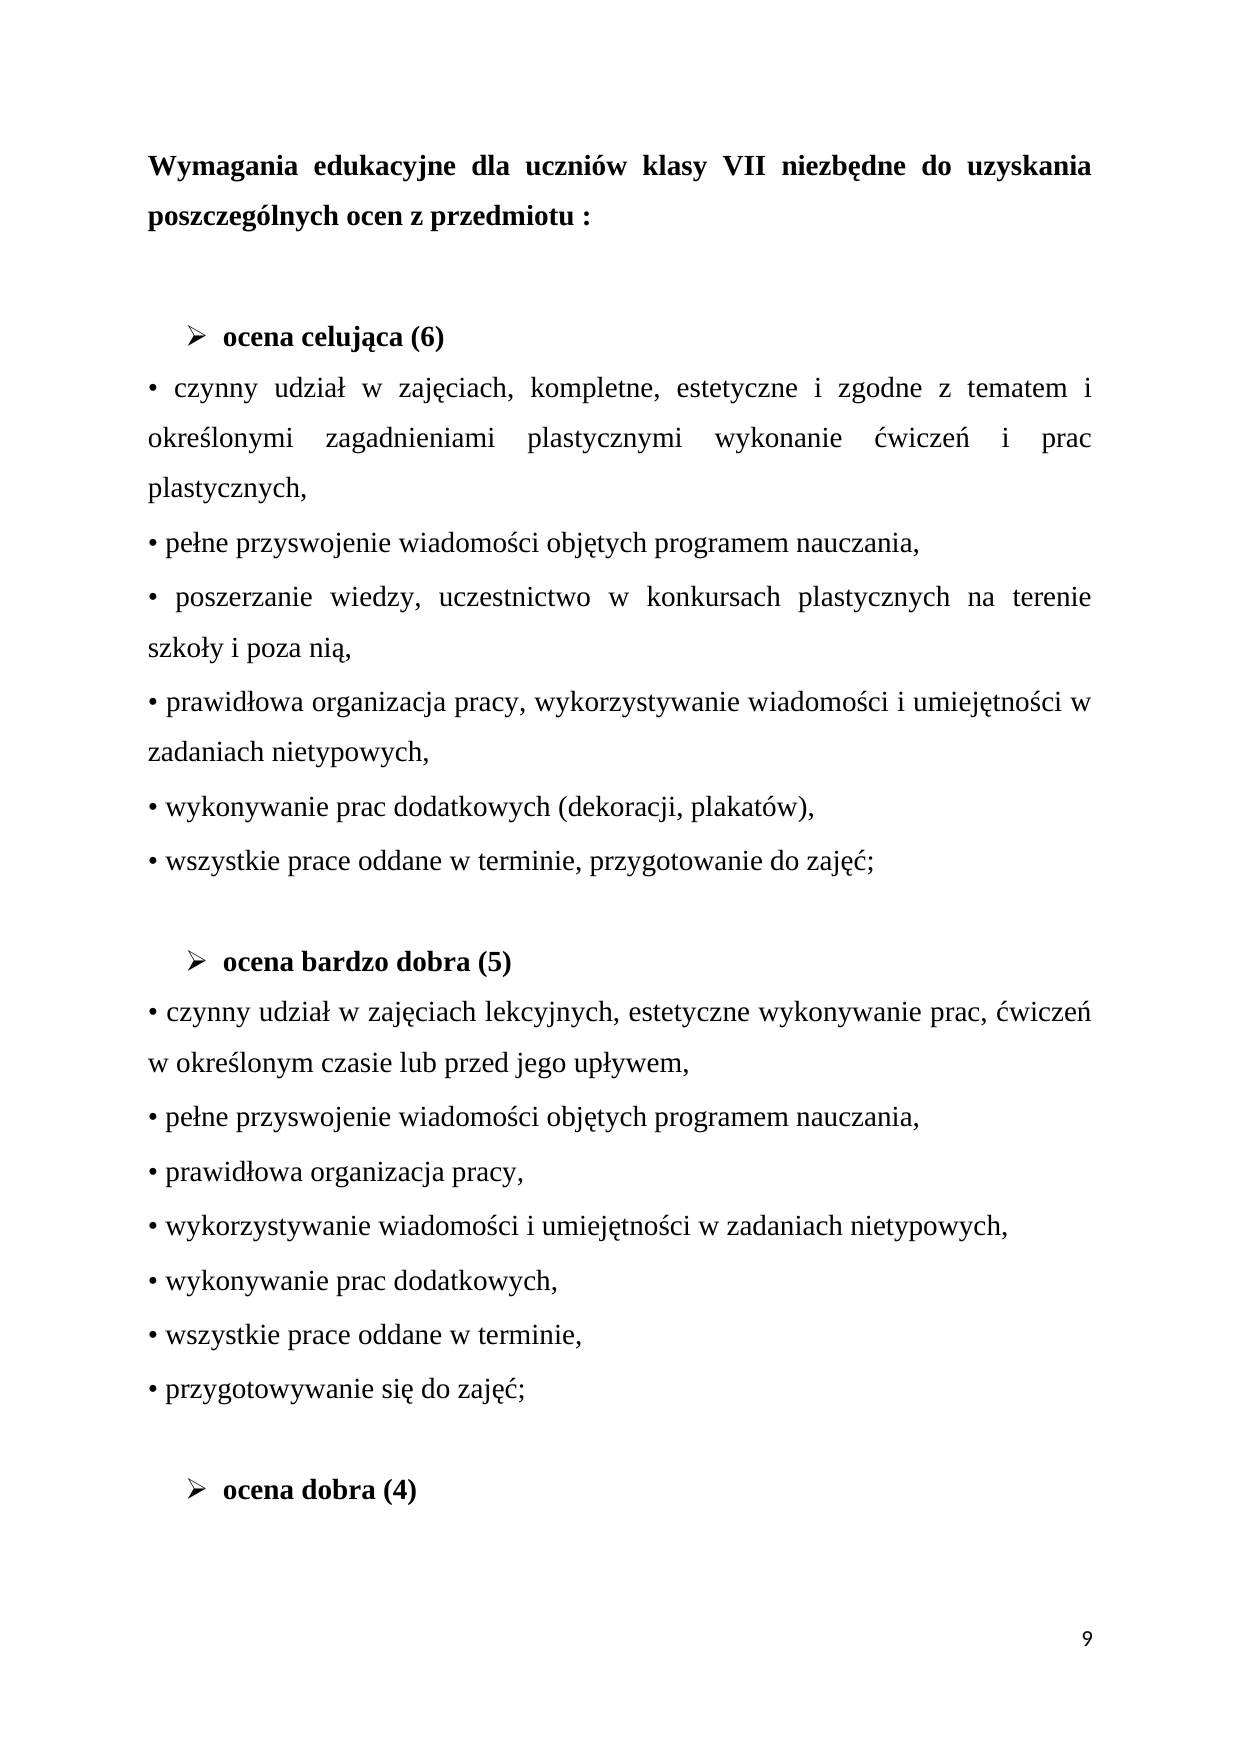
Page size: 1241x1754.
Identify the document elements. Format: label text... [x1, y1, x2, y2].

text • prawidłowa organizacja pracy, [148, 1154, 1093, 1187]
text • pełne przyswojenie wiadomości objętych programem nauczania, [148, 1099, 1093, 1133]
text • wszystkie prace oddane w terminie, [148, 1317, 1093, 1351]
text • czynny udział w zajęciach lekcyjnych, estetyczne wykonywanie prac, ćwiczeń w określonym czasie lub przed jego upływem, [148, 994, 1093, 1078]
text • prawidłowa organizacja pracy, wykorzystywanie wiadomości i umiejętności w zadaniach nietypowych, [148, 684, 1093, 768]
list ocena dobra (4) [185, 1472, 1093, 1506]
text • poszerzanie wiedzy, uczestnictwo w konkursach plastycznych na terenie szkoły i poza nią, [148, 579, 1093, 663]
text • pełne przyswojenie wiadomości objętych programem nauczania, [148, 525, 1093, 558]
text • wykorzystywanie wiadomości i umiejętności w zadaniach nietypowych, [148, 1208, 1093, 1242]
list ocena celująca (6) [185, 319, 1093, 353]
text • wykonywanie prac dodatkowych (dekoracji, plakatów), [148, 789, 1093, 822]
text • wykonywanie prac dodatkowych, [148, 1263, 1093, 1296]
list ocena bardzo dobra (5) [185, 944, 1093, 978]
text • przygotowywanie się do zajęć; [148, 1372, 1093, 1405]
text • wszystkie prace oddane w terminie, przygotowanie do zajęć; [148, 843, 1093, 877]
list Wymagania edukacyjne dla uczniów klasy VII niezbędne do uzyskania poszczególnych ocen z przedmiotu : [148, 148, 1093, 231]
text • czynny udział w zajęciach, kompletne, estetyczne i zgodne z tematem i określonymi zagadnieniami plastycznymi wykonanie ćwiczeń i prac plastycznych, [148, 370, 1093, 504]
